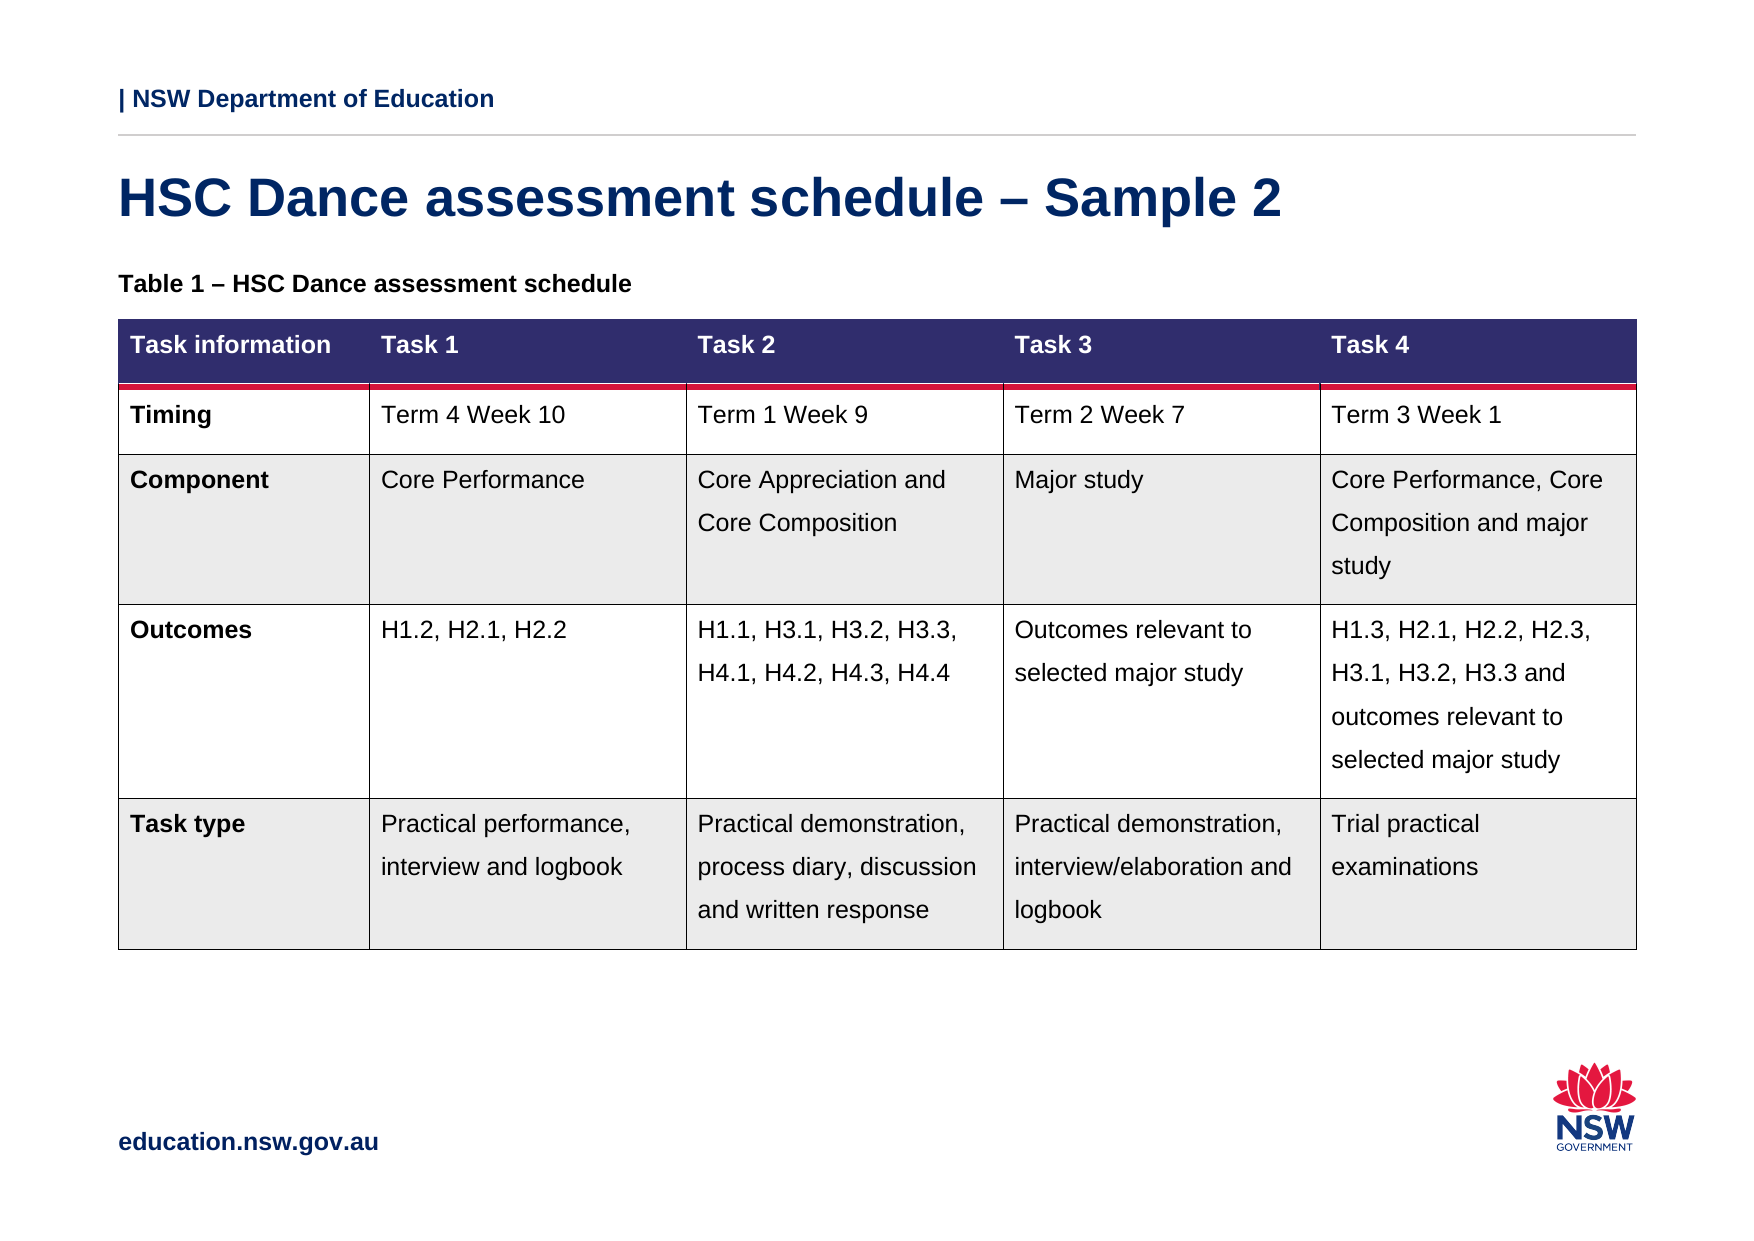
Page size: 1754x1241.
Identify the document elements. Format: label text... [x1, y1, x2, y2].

table_cell Core Performance [370, 455, 686, 604]
table_cell Term 4 Week 10 [370, 390, 686, 454]
table_cell H1.1, H3.1, H3.2, H3.3, H4.1, H4.2, H4.3, H4.4 [687, 605, 1003, 798]
table_cell Core Performance, Core Composition and major study [1321, 455, 1636, 604]
table_header Task information [119, 320, 369, 383]
table_cell Timing [119, 390, 369, 454]
table_cell Practical demonstration, interview/elaboration and logbook [1004, 799, 1320, 949]
table_cell Practical performance, interview and logbook [370, 799, 686, 949]
table_cell Trial practical examinations [1321, 799, 1636, 949]
table_cell H1.3, H2.1, H2.2, H2.3, H3.1, H3.2, H3.3 and outcomes relevant to selected major study [1321, 605, 1636, 798]
table_cell Practical demonstration, process diary, discussion and written response [687, 799, 1003, 949]
table_cell Outcomes [119, 605, 369, 798]
picture [1552, 1062, 1637, 1151]
table_cell Outcomes relevant to selected major study [1004, 605, 1320, 798]
table_cell Term 1 Week 9 [687, 390, 1003, 454]
table_cell H1.2, H2.1, H2.2 [370, 605, 686, 798]
table_cell Core Appreciation and Core Composition [687, 455, 1003, 604]
table_cell Term 3 Week 1 [1321, 390, 1636, 454]
table_header Task 1 [370, 320, 686, 383]
subtitle HSC Dance assessment schedule – Sample 2 [118, 165, 1636, 227]
table_cell Term 2 Week 7 [1004, 390, 1320, 454]
text Table 1 – HSC Dance assessment schedule [118, 269, 1636, 298]
table_cell Task type [119, 799, 369, 949]
table_cell Major study [1004, 455, 1320, 604]
table_header Task 4 [1321, 320, 1636, 383]
table_header Task 3 [1004, 320, 1319, 383]
table_cell Component [119, 455, 369, 604]
table_header Task 2 [687, 320, 1003, 383]
